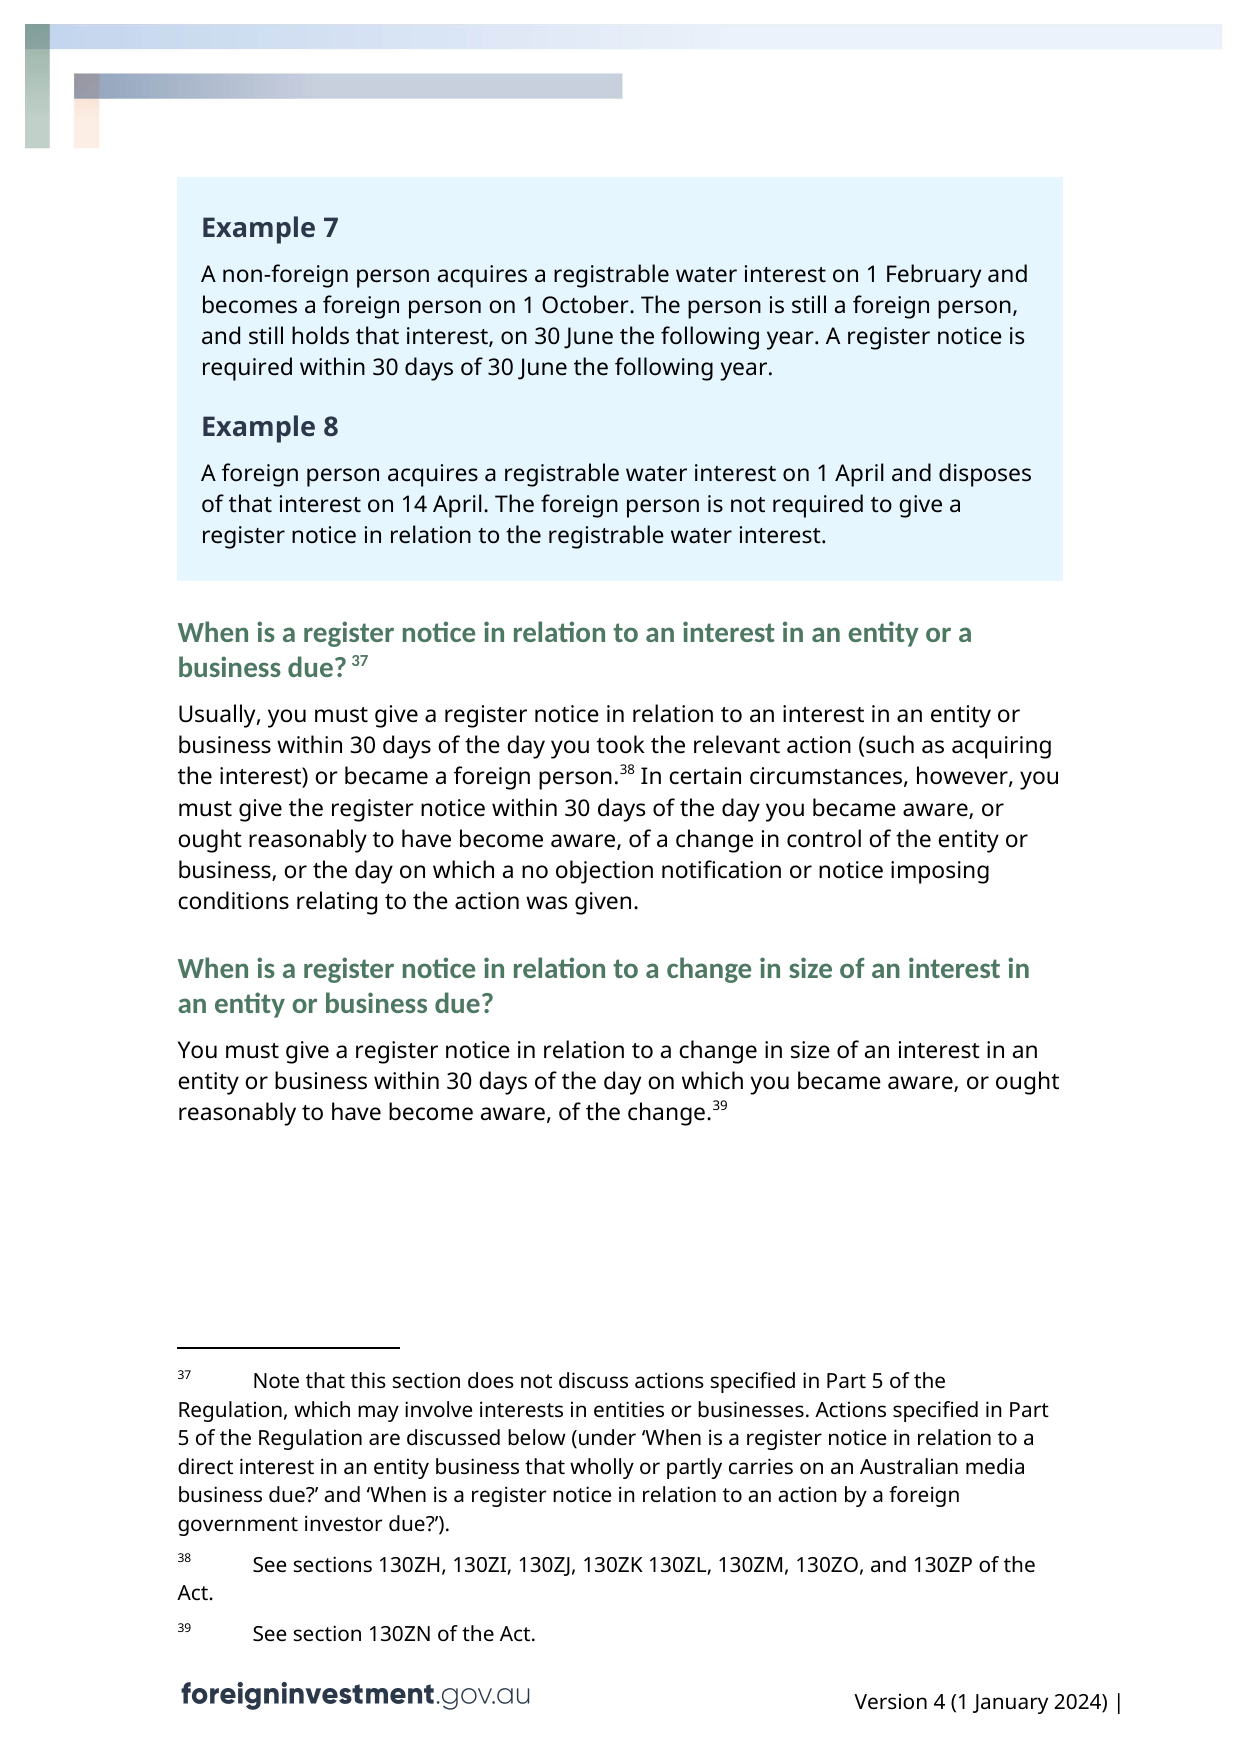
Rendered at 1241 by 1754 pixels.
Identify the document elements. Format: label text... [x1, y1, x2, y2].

subtitle When is a register notice in relation to an interest in an entity or a business due? [177, 614, 1063, 685]
picture [0, 0, 1241, 172]
picture [177, 1676, 535, 1710]
text You must give a register notice in relation to a change in size of an interest in an entity or business within 30 days of the day on which you became aware, or ought reasonably to have become aware, of the change. [177, 1033, 1063, 1127]
subtitle When is a register notice in relation to a change in size of an interest in an entity or business due? [177, 950, 1063, 1021]
table_header Example 7 A non-foreign person acquires a registrable water interest on 1 February and becomes a foreign person on 1 October. The person is still a foreign person, and still holds that interest, on 30 June the following year. A register notice is required within 30 days of 30 June the following year. Example 8 A foreign person acquires a registrable water interest on 1 April and disposes of that interest on 14 April. The foreign person is not required to give a register notice in relation to the registrable water interest. [177, 177, 1063, 581]
text Usually, you must give a register notice in relation to an interest in an entity or business within 30 days of the day you took the relevant action (such as acquiring the interest) or became a foreign person. In certain circumstances, however, you must give the register notice within 30 days of the day you became aware, or ought reasonably to have become aware, of a change in control of the entity or business, or the day on which a no objection notification or notice imposing conditions relating to the action was given. [177, 698, 1063, 916]
